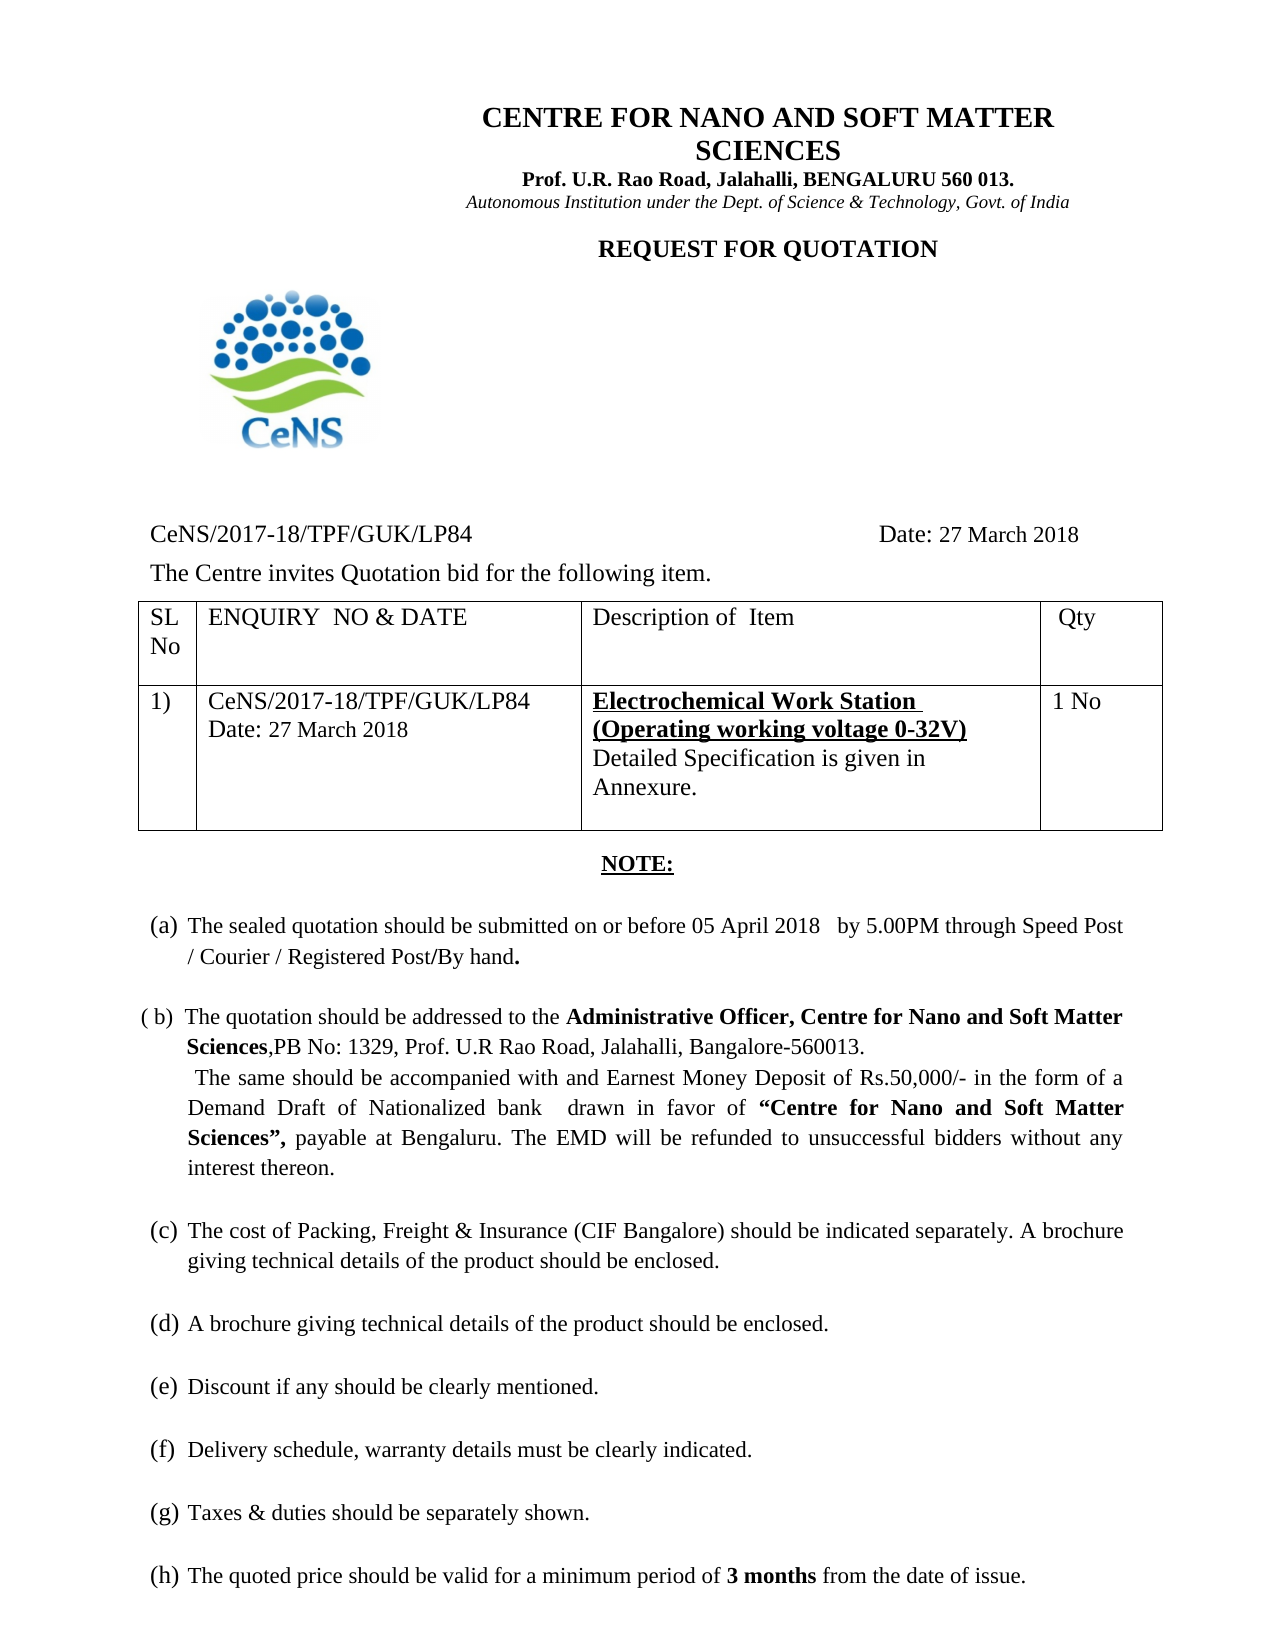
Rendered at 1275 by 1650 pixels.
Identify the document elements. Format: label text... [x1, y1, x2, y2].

table_cell Electrochemical Work Station (Operating working voltage 0-32V) Detailed Specification is given in Annexure. [582, 686, 1040, 829]
table_header SL No [139, 602, 196, 685]
text CeNS/2017-18/TPF/GUK/LP84 Date: 27 March 2018 [150, 519, 1125, 548]
list A brochure giving technical details of the product should be enclosed. [150, 1308, 1125, 1336]
text Sciences,PB No: 1329, Prof. U.R Rao Road, Jalahalli, Bangalore-560013. [141, 1033, 1125, 1060]
text ( b) The quotation should be addressed to the Administrative Officer, Centre for Nano and Soft Matter [141, 1003, 1125, 1029]
list Discount if any should be clearly mentioned. [150, 1371, 1125, 1400]
list Delivery schedule, warranty details must be clearly indicated. [150, 1434, 1125, 1463]
text NOTE: [150, 851, 1125, 877]
table_header ENQUIRY NO & DATE [197, 602, 581, 685]
text The Centre invites Quotation bid for the following item. [150, 558, 1125, 587]
table_cell 1) [139, 686, 196, 829]
table_cell CeNS/2017-18/TPF/GUK/LP84 Date: 27 March 2018 [197, 686, 581, 829]
list The sealed quotation should be submitted on or before 05 April 2018 by 5.00PM through Speed Post / Courier / Registered Post/By hand. [150, 910, 1125, 969]
table_header Description of Item [582, 602, 1040, 685]
picture [211, 308, 369, 432]
table_cell 1 No [1041, 686, 1162, 829]
list The cost of Packing, Freight & Insurance (CIF Bangalore) should be indicated separately. A brochure giving technical details of the product should be enclosed. [150, 1215, 1125, 1274]
list Taxes & duties should be separately shown. [150, 1497, 1125, 1526]
text The same should be accompanied with and Earnest Money Deposit of Rs.50,000/- in the form of a Demand Draft of Nationalized bank drawn in favor of “Centre for Nano and Soft Matter Sciences”, payable at Bengaluru. The EMD will be refunded to unsuccessful bidders without any interest thereon. [187, 1064, 1125, 1181]
list The quoted price should be valid for a minimum period of 3 months from the date of issue. [150, 1561, 1125, 1589]
table_header Qty [1041, 602, 1162, 685]
